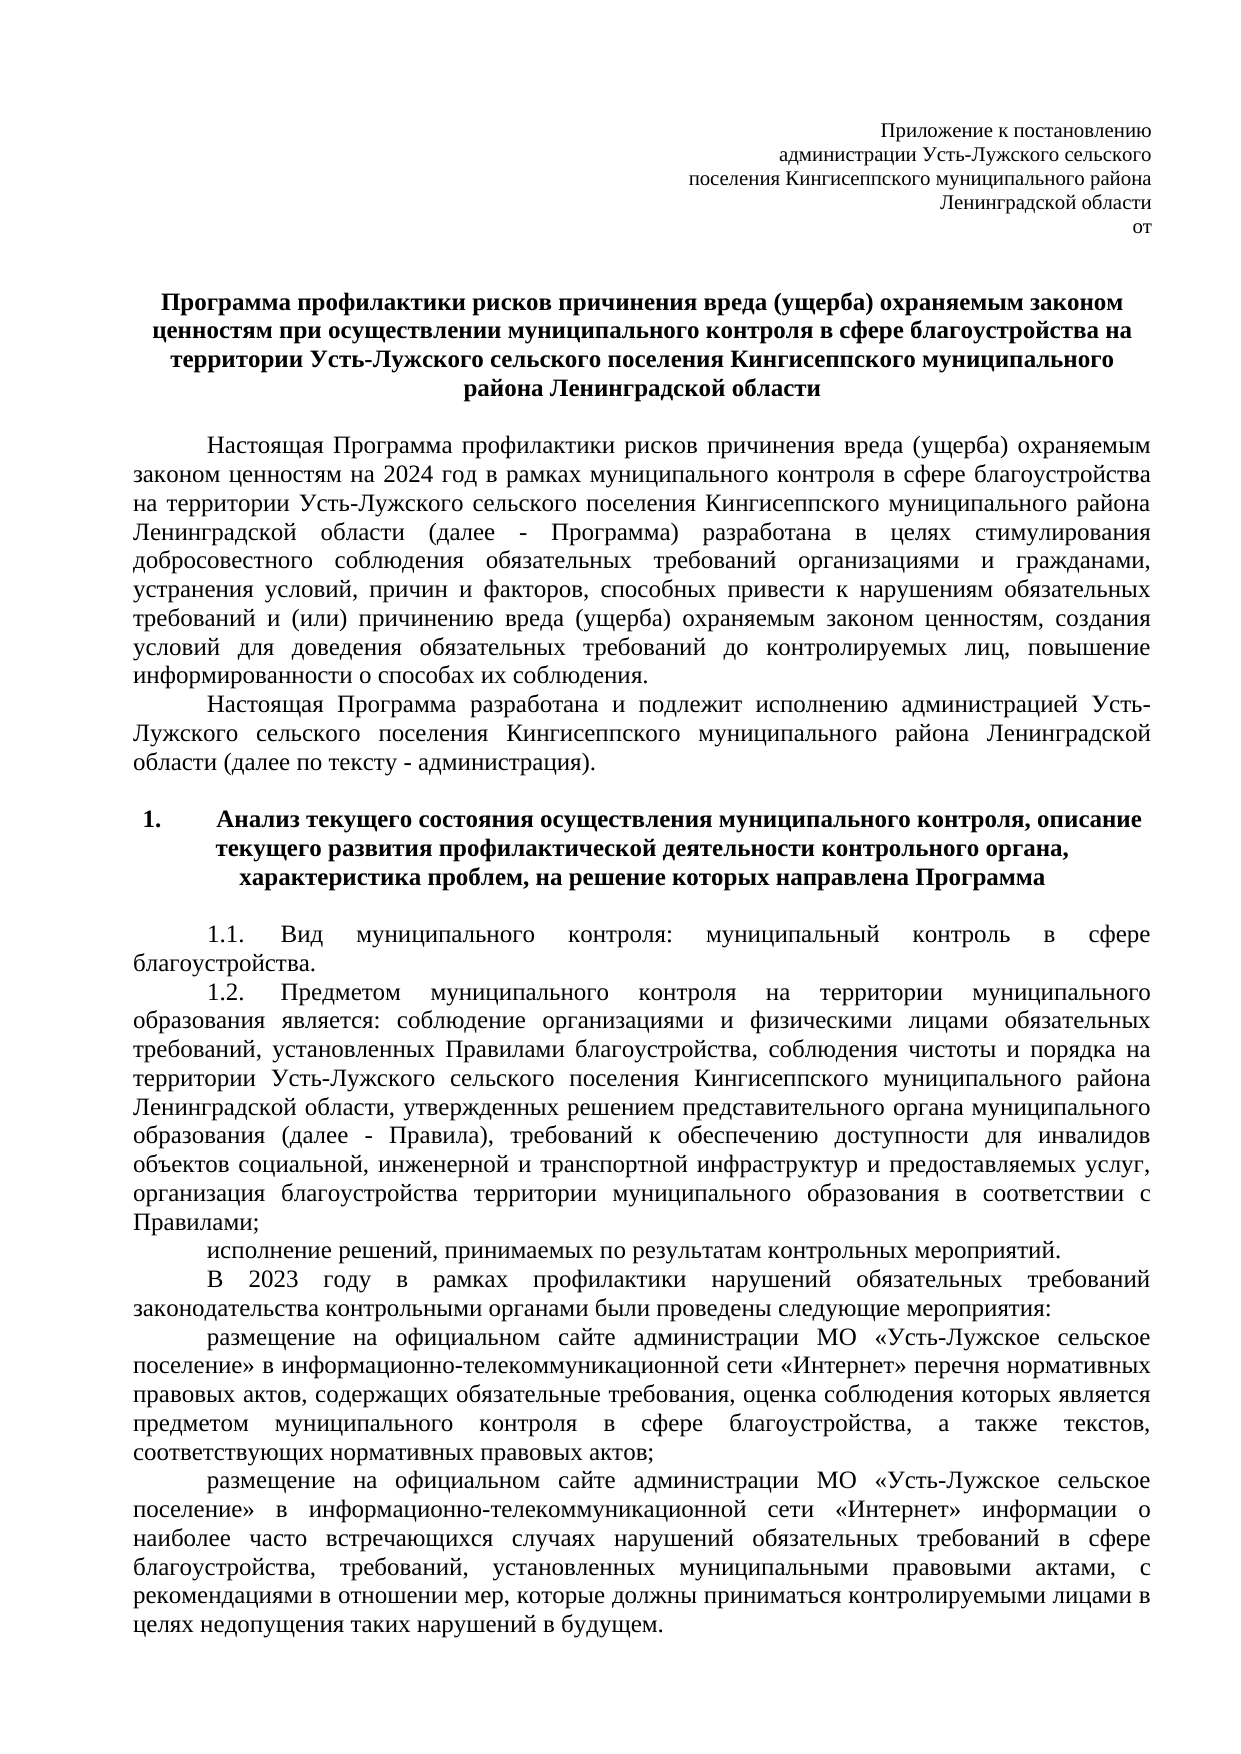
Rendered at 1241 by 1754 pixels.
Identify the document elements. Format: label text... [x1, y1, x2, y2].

text размещение на официальном сайте администрации МО «Усть-Лужское сельское поселение» в информационно-телекоммуникационной сети «Интернет» перечня нормативных правовых актов, содержащих обязательные требования, оценка соблюдения которых является предметом муниципального контроля в сфере благоустройства, а также текстов, соответствующих нормативных правовых актов; [133, 1322, 1152, 1465]
text исполнение решений, принимаемых по результатам контрольных мероприятий. [133, 1235, 1152, 1264]
list Предметом муниципального контроля на территории муниципального образования является: соблюдение организациями и физическими лицами обязательных требований, установленных Правилами благоустройства, соблюдения чистоты и порядка на территории Усть-Лужского сельского поселения Кингисеппского муниципального района Ленинградской области, утвержденных решением представительного органа муниципального образования (далее - Правила), требований к обеспечению доступности для инвалидов объектов социальной, инженерной и транспортной инфраструктур и предоставляемых услуг, организация благоустройства территории муниципального образования в соответствии с Правилами; [133, 977, 1152, 1235]
text поселения Кингисеппского муниципального района [133, 166, 1152, 190]
text размещение на официальном сайте администрации МО «Усть-Лужское сельское поселение» в информационно-телекоммуникационной сети «Интернет» информации о наиболее часто встречающихся случаях нарушений обязательных требований в сфере благоустройства, требований, установленных муниципальными правовыми актами, с рекомендациями в отношении мер, которые должны приниматься контролируемыми лицами в целях недопущения таких нарушений в будущем. [133, 1465, 1152, 1638]
text администрации Усть-Лужского сельского [133, 142, 1152, 166]
text Настоящая Программа разработана и подлежит исполнению администрацией Усть-Лужского сельского поселения Кингисеппского муниципального района Ленинградской области (далее по тексту - администрация). [133, 689, 1152, 775]
text Приложение к постановлению [133, 118, 1152, 142]
text Настоящая Программа профилактики рисков причинения вреда (ущерба) охраняемым законом ценностям на 2024 год в рамках муниципального контроля в сфере благоустройства на территории Усть-Лужского сельского поселения Кингисеппского муниципального района Ленинградской области (далее - Программа) разработана в целях стимулирования добросовестного соблюдения обязательных требований организациями и гражданами, устранения условий, причин и факторов, способных привести к нарушениям обязательных требований и (или) причинению вреда (ущерба) охраняемым законом ценностям, создания условий для доведения обязательных требований до контролируемых лиц, повышение информированности о способах их соблюдения. [133, 430, 1152, 689]
list Анализ текущего состояния осуществления муниципального контроля, описание текущего развития профилактической деятельности контрольного органа, характеристика проблем, на решение которых направлена Программа [133, 804, 1152, 890]
text В 2023 году в рамках профилактики нарушений обязательных требований законодательства контрольными органами были проведены следующие мероприятия: [133, 1264, 1152, 1322]
text от [133, 214, 1152, 238]
list Вид муниципального контроля: муниципальный контроль в сфере благоустройства. [133, 919, 1152, 977]
text Ленинградской области [133, 190, 1152, 214]
text Программа профилактики рисков причинения вреда (ущерба) охраняемым законом ценностям при осуществлении муниципального контроля в сфере благоустройства на территории Усть-Лужского сельского поселения Кингисеппского муниципального района Ленинградской области [133, 287, 1152, 402]
